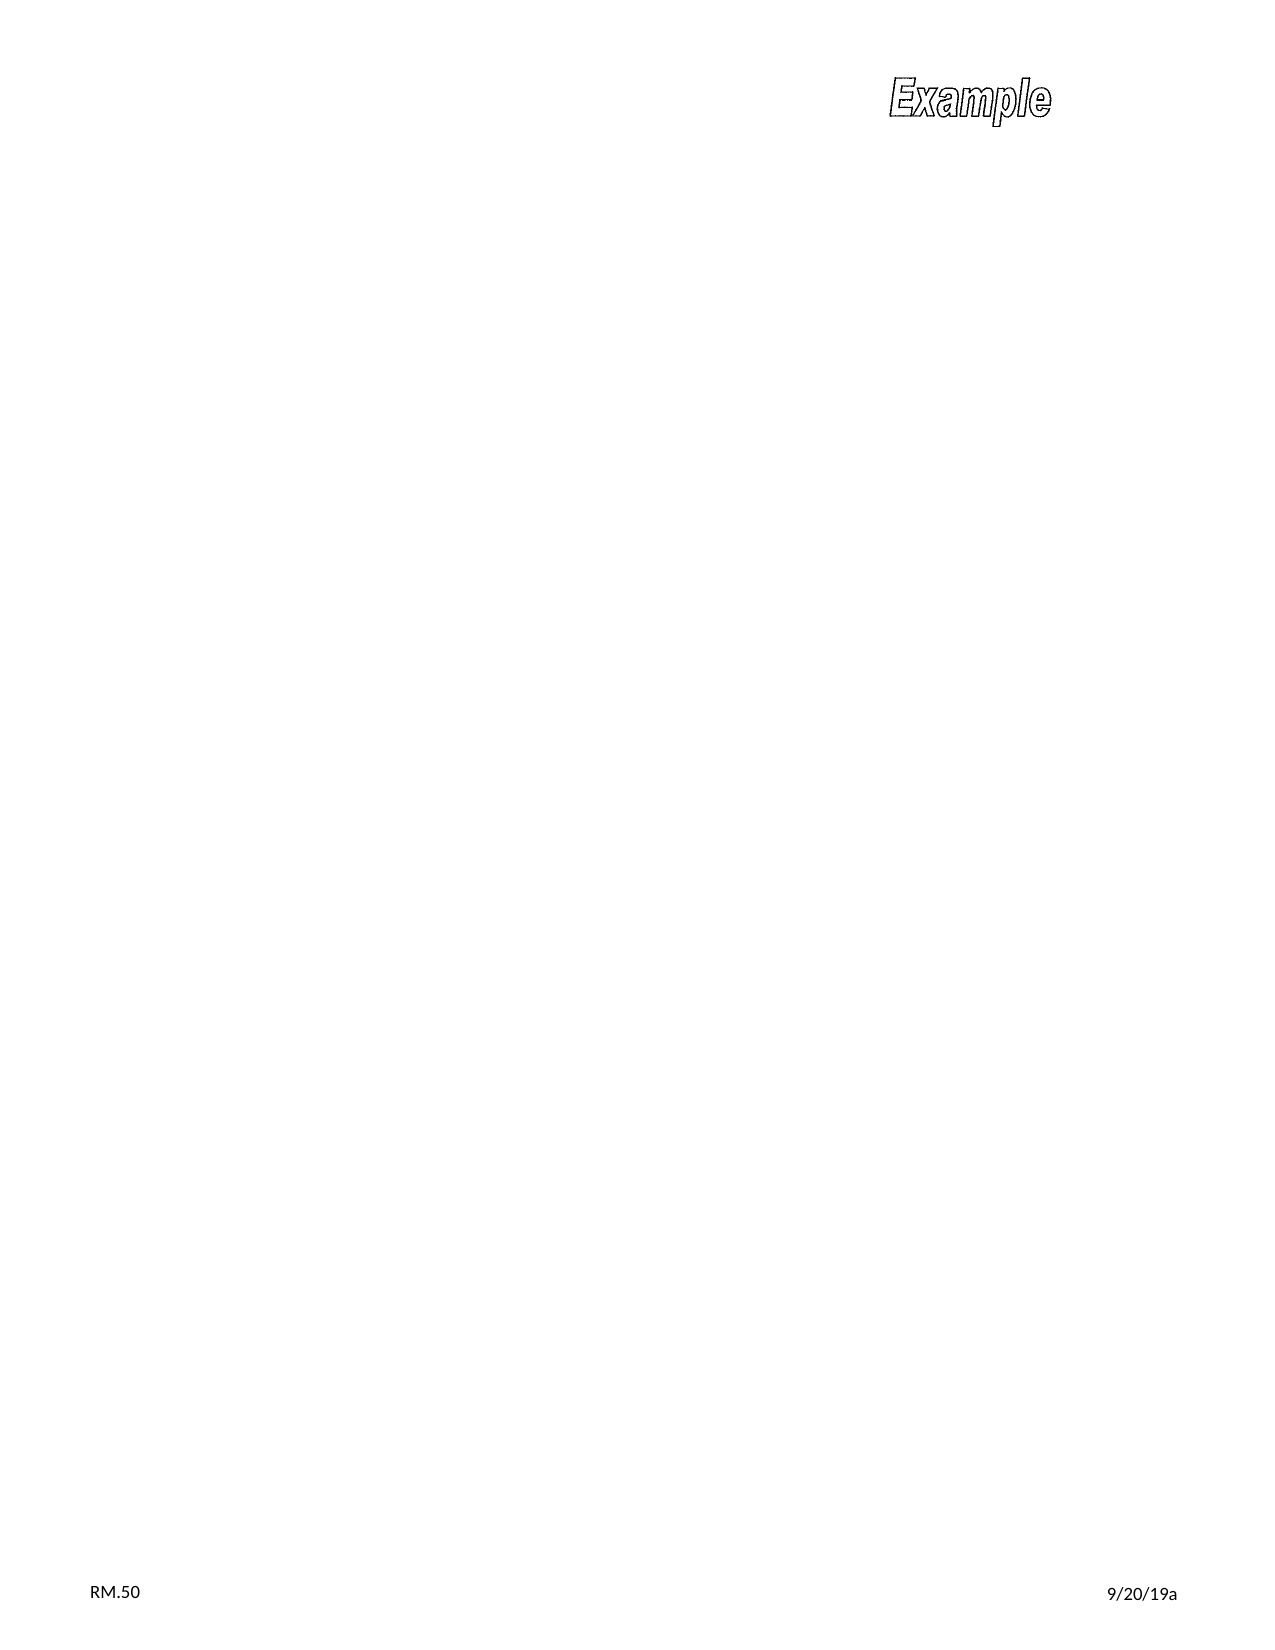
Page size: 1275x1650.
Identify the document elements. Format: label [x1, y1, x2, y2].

picture [887, 75, 1054, 127]
